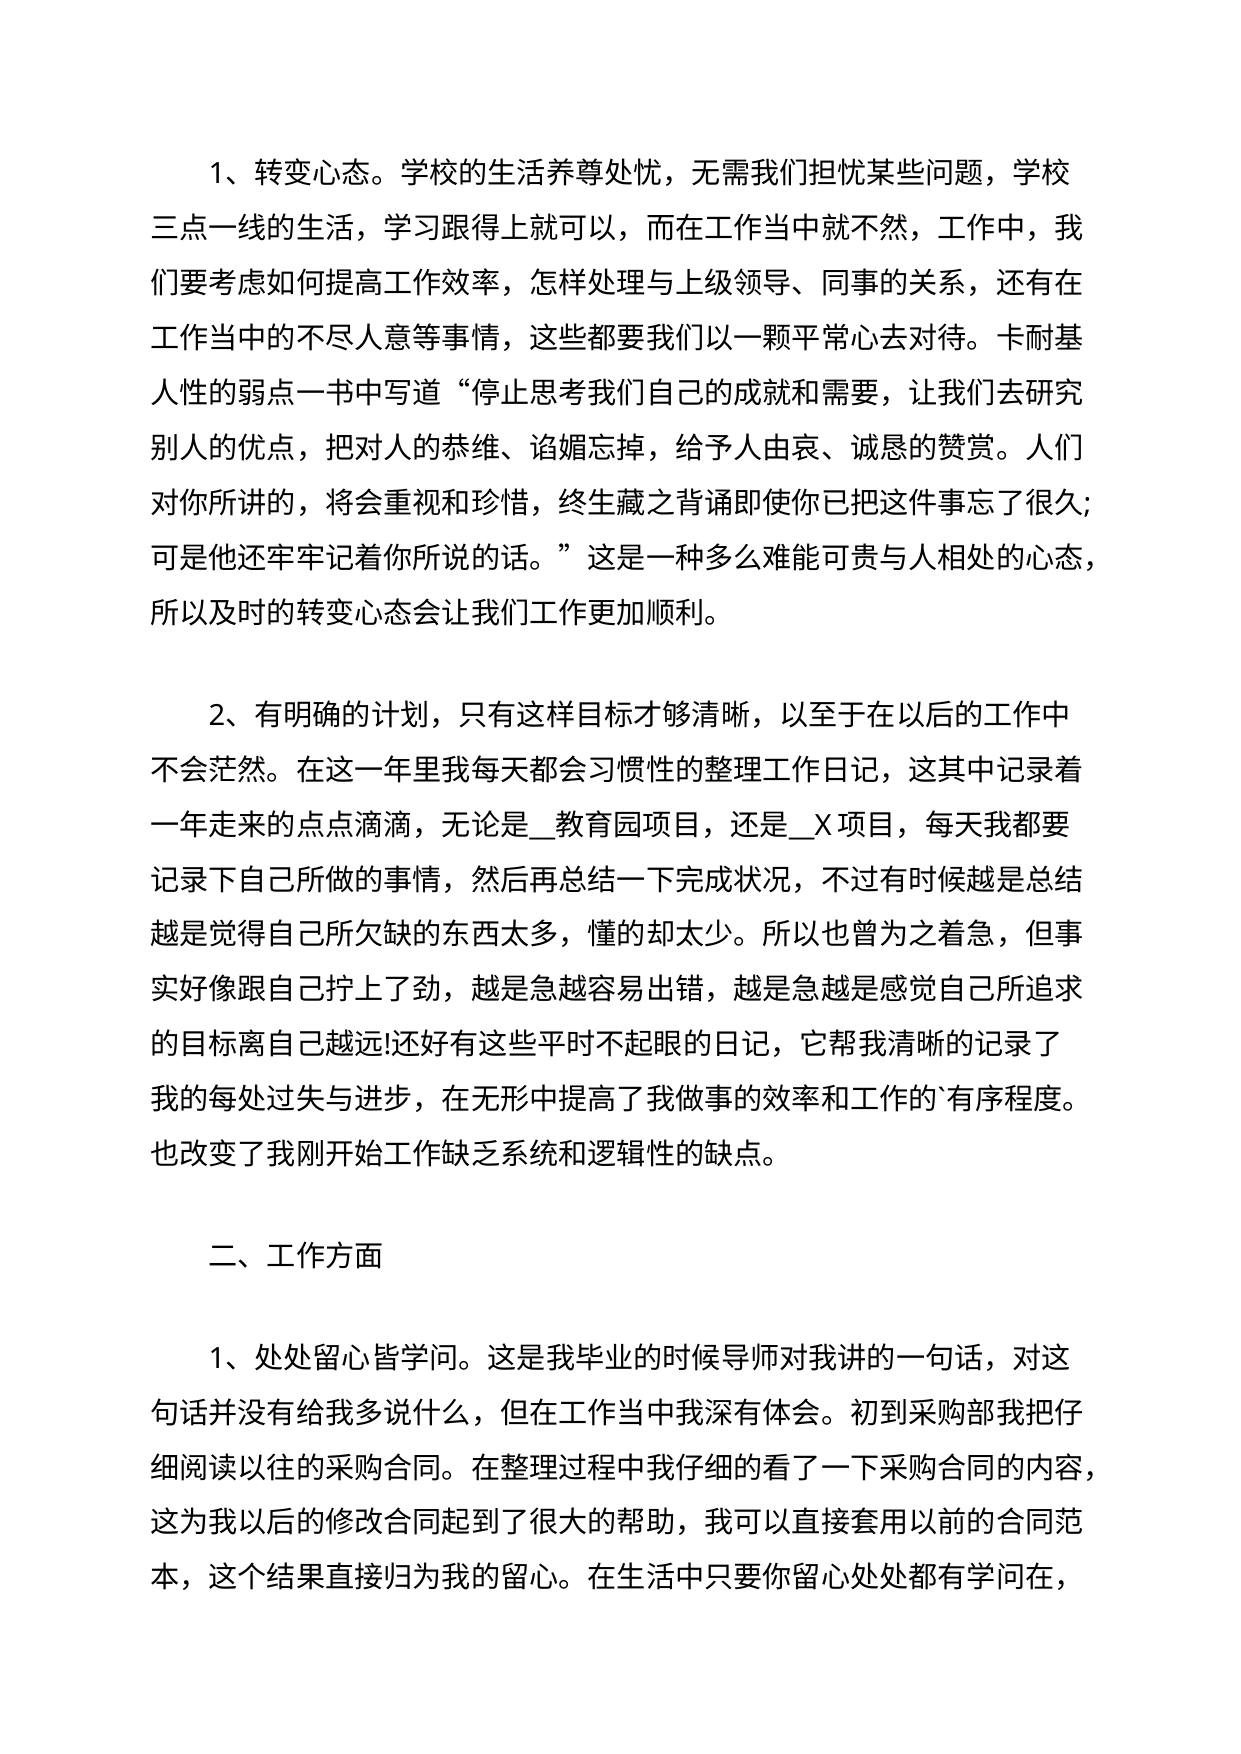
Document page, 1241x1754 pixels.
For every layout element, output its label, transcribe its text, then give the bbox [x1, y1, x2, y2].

text 1、转变心态。学校的生活养尊处忧，无需我们担忧某些问题，学校三点一线的生活，学习跟得上就可以，而在工作当中就不然，工作中，我们要考虑如何提高工作效率，怎样处理与上级领导、同事的关系，还有在工作当中的不尽人意等事情，这些都要我们以一颗平常心去对待。卡耐基人性的弱点一书中写道“停止思考我们自己的成就和需要，让我们去研究别人的优点，把对人的恭维、谄媚忘掉，给予人由哀、诚恳的赞赏。人们对你所讲的，将会重视和珍惜，终生藏之背诵即使你已把这件事忘了很久;可是他还牢牢记着你所说的话。”这是一种多么难能可贵与人相处的心态，所以及时的转变心态会让我们工作更加顺利。 [150, 150, 1090, 632]
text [150, 1334, 1090, 1596]
text 二、工作方面 [150, 1232, 1090, 1275]
text 2、有明确的计划，只有这样目标才够清晰，以至于在以后的工作中不会茫然。在这一年里我每天都会习惯性的整理工作日记，这其中记录着一年走来的点点滴滴，无论是__教育园项目，还是__X项目，每天我都要记录下自己所做的事情，然后再总结一下完成状况，不过有时候越是总结越是觉得自己所欠缺的东西太多，懂的却太少。所以也曾为之着急，但事实好像跟自己拧上了劲，越是急越容易出错，越是急越是感觉自己所追求的目标离自己越远!还好有这些平时不起眼的日记，它帮我清晰的记录了我的每处过失与进步，在无形中提高了我做事的效率和工作的`有序程度。也改变了我刚开始工作缺乏系统和逻辑性的缺点。 [150, 691, 1090, 1173]
